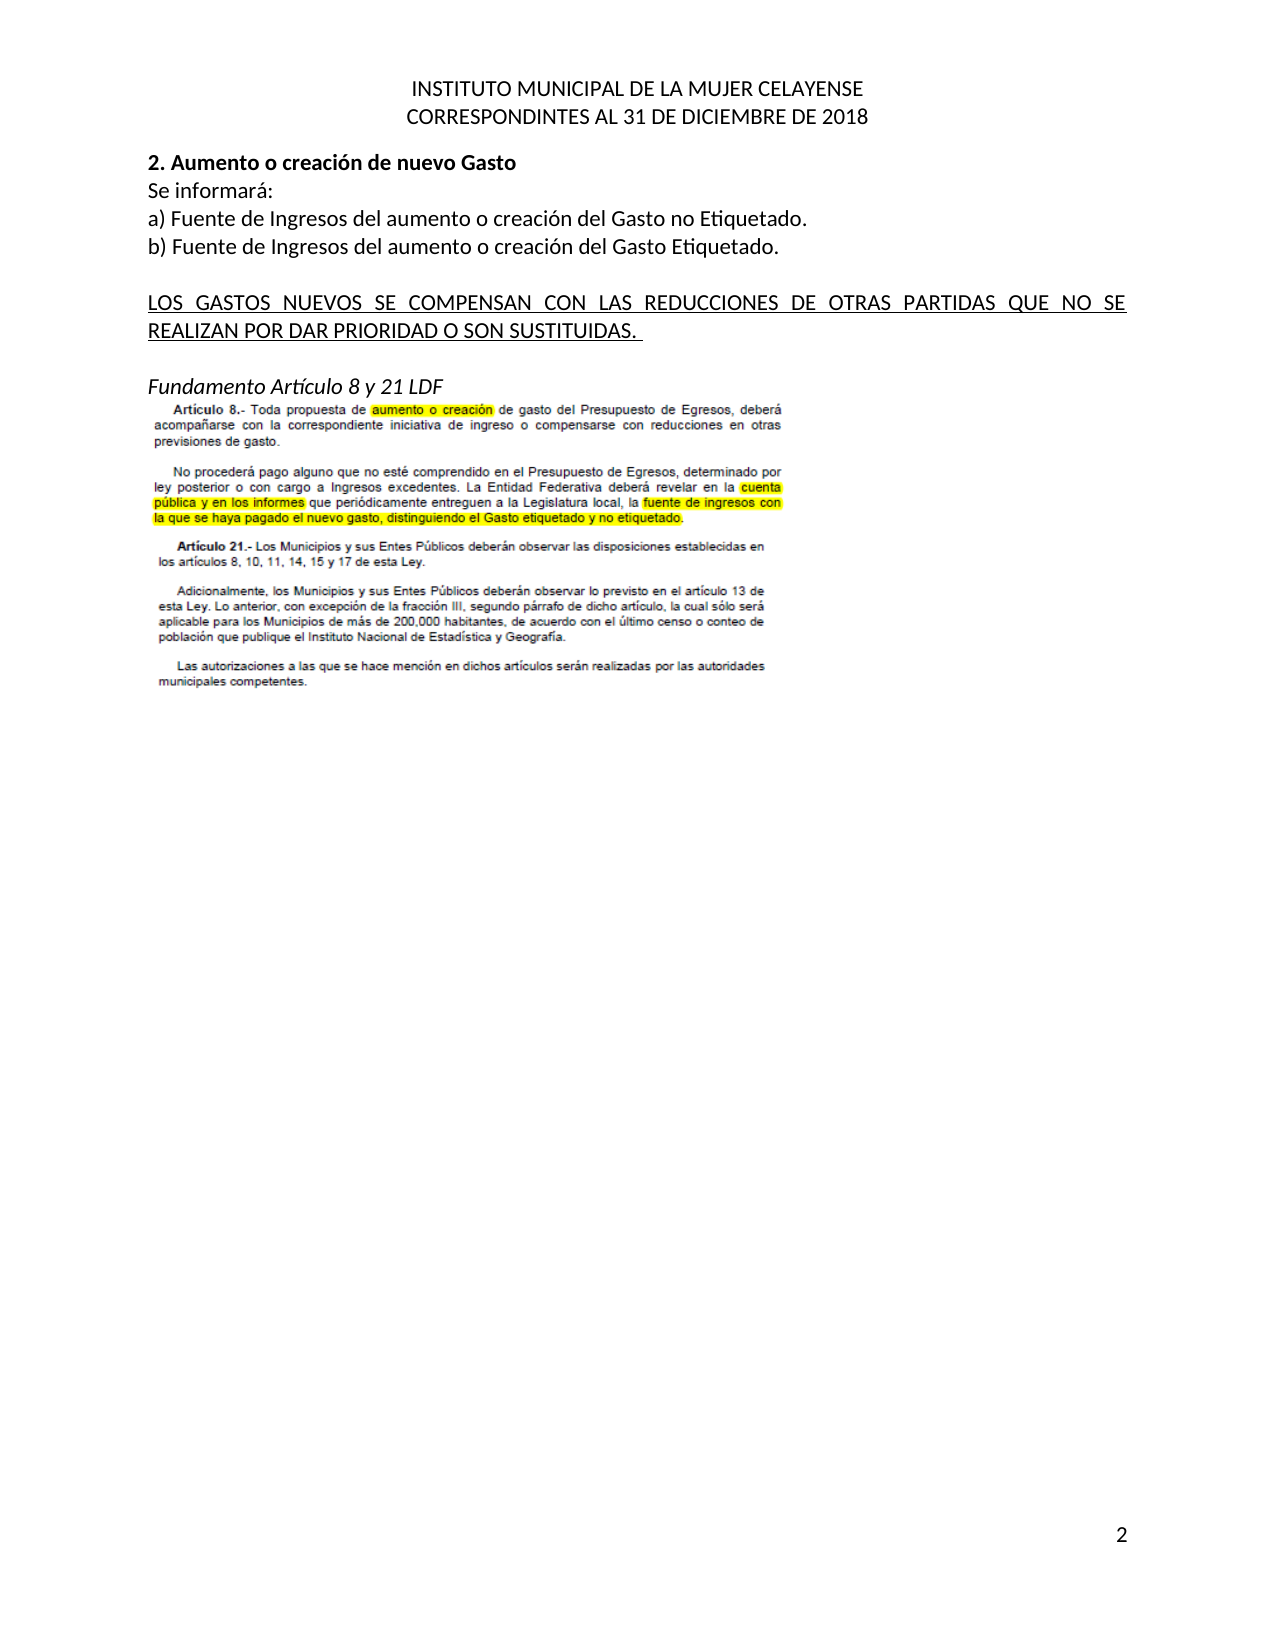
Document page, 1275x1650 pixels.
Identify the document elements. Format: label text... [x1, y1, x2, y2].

text Se informará: [148, 176, 1127, 204]
text 2. Aumento o creación de nuevo Gasto [148, 148, 1127, 176]
text Fundamento Artículo 8 y 21 LDF [148, 372, 1127, 400]
picture [147, 400, 790, 692]
text LOS GASTOS NUEVOS SE COMPENSAN CON LAS REDUCCIONES DE OTRAS PARTIDAS QUE NO SE REALIZAN POR DAR PRIORIDAD O SON SUSTITUIDAS. [148, 313, 1127, 344]
text a) Fuente de Ingresos del aumento o creación del Gasto no Etiquetado. [148, 204, 1127, 232]
text b) Fuente de Ingresos del aumento o creación del Gasto Etiquetado. [148, 232, 1127, 260]
text LOS GASTOS NUEVOS SE COMPENSAN CON LAS REDUCCIONES DE OTRAS PARTIDAS QUE NO SE REALIZAN POR DAR PRIORIDAD O SON SUSTITUIDAS. [148, 288, 1127, 312]
